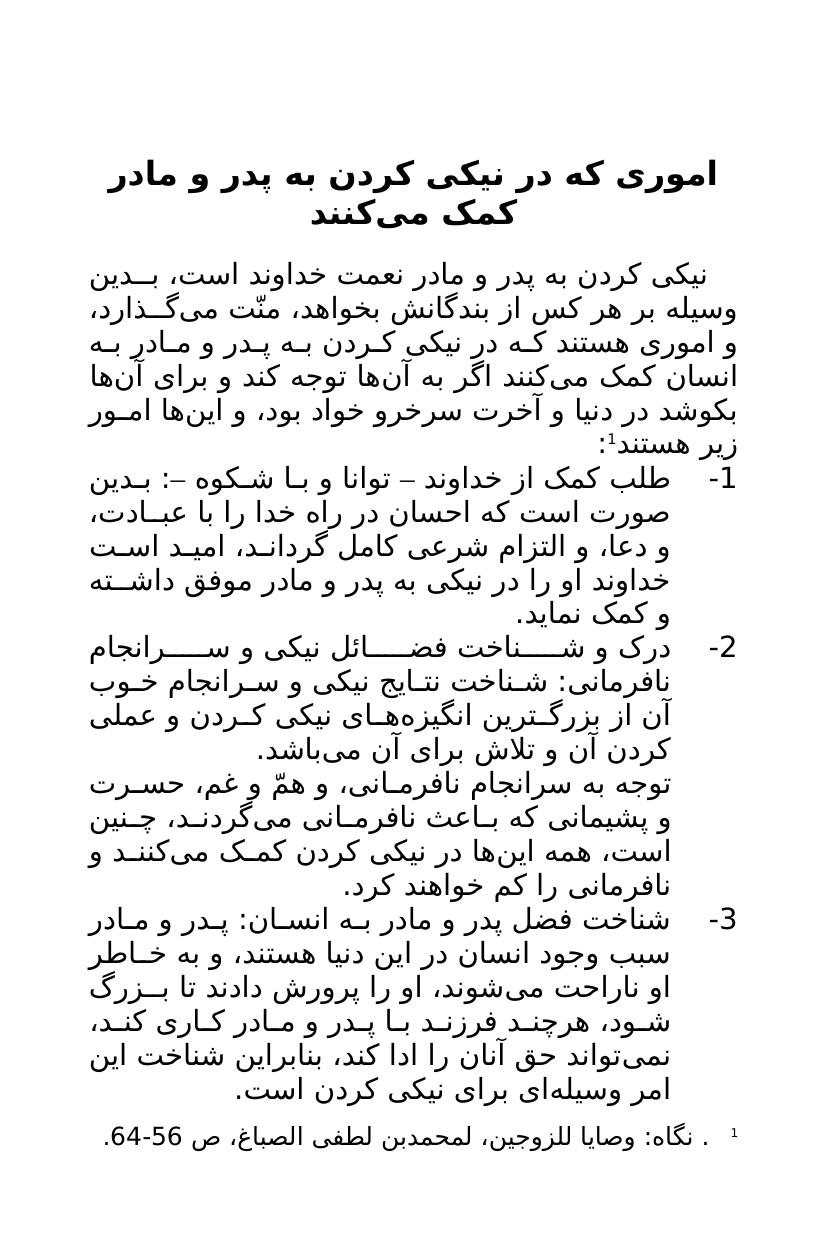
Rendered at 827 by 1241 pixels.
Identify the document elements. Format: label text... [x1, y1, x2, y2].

text اموری که در نیکی کردن به پدر و مادر کمک می‌کنند [89, 154, 738, 232]
list درک و شناخت فضائل نیکی و سرانجام نافرمانی: شناخت نتایج نیکی و سرانجام خوب آن از بزرگترین انگیزه‌های نیکی کردن و عملی کردن آن و تلاش برای آن می‌باشد. [89, 631, 708, 767]
text نیکی کردن به پدر و مادر نعمت خداوند است، بدین وسیله بر هر کس از بندگانش بخواهد، منّت می‌گذارد، و اموری هستند که در نیکی کردن به پدر و مادر به انسان کمک می‌کنند اگر به آن‌ها توجه کند و برای آن‌ها بکوشد در دنیا و آخرت سرخرو خواد بود، و این‌ها امور زیر هستند: [89, 257, 738, 461]
list طلب کمک از خداوند – توانا و با شکوه –: بدین صورت است که احسان در راه خدا را با عبادت، و دعا، و التزام شرعی کامل گرداند، امید است خداوند او را در نیکی به پدر و مادر موفق داشته و کمک نماید. [89, 461, 708, 631]
text توجه به سرانجام نافرمانی، و همّ و غم، حسرت و پشیمانی که باعث نافرمانی می‌گردند، چنین است، همه این‌ها در نیکی کردن کمک می‌کنند و نافرمانی را کم خواهند کرد. [89, 767, 672, 902]
list شناخت فضل پدر و مادر به انسان: پدر و مادر سبب وجود انسان در این دنیا هستند، و به خاطر او ناراحت می‌شوند، او را پرورش دادند تا بزرگ شود، هرچند فرزند با پدر و مادر کاری کند، نمی‌تواند حق آنان را ادا کند، بنابراین شناخت این امر وسیله‌ای برای نیکی کردن است. [89, 902, 708, 1106]
